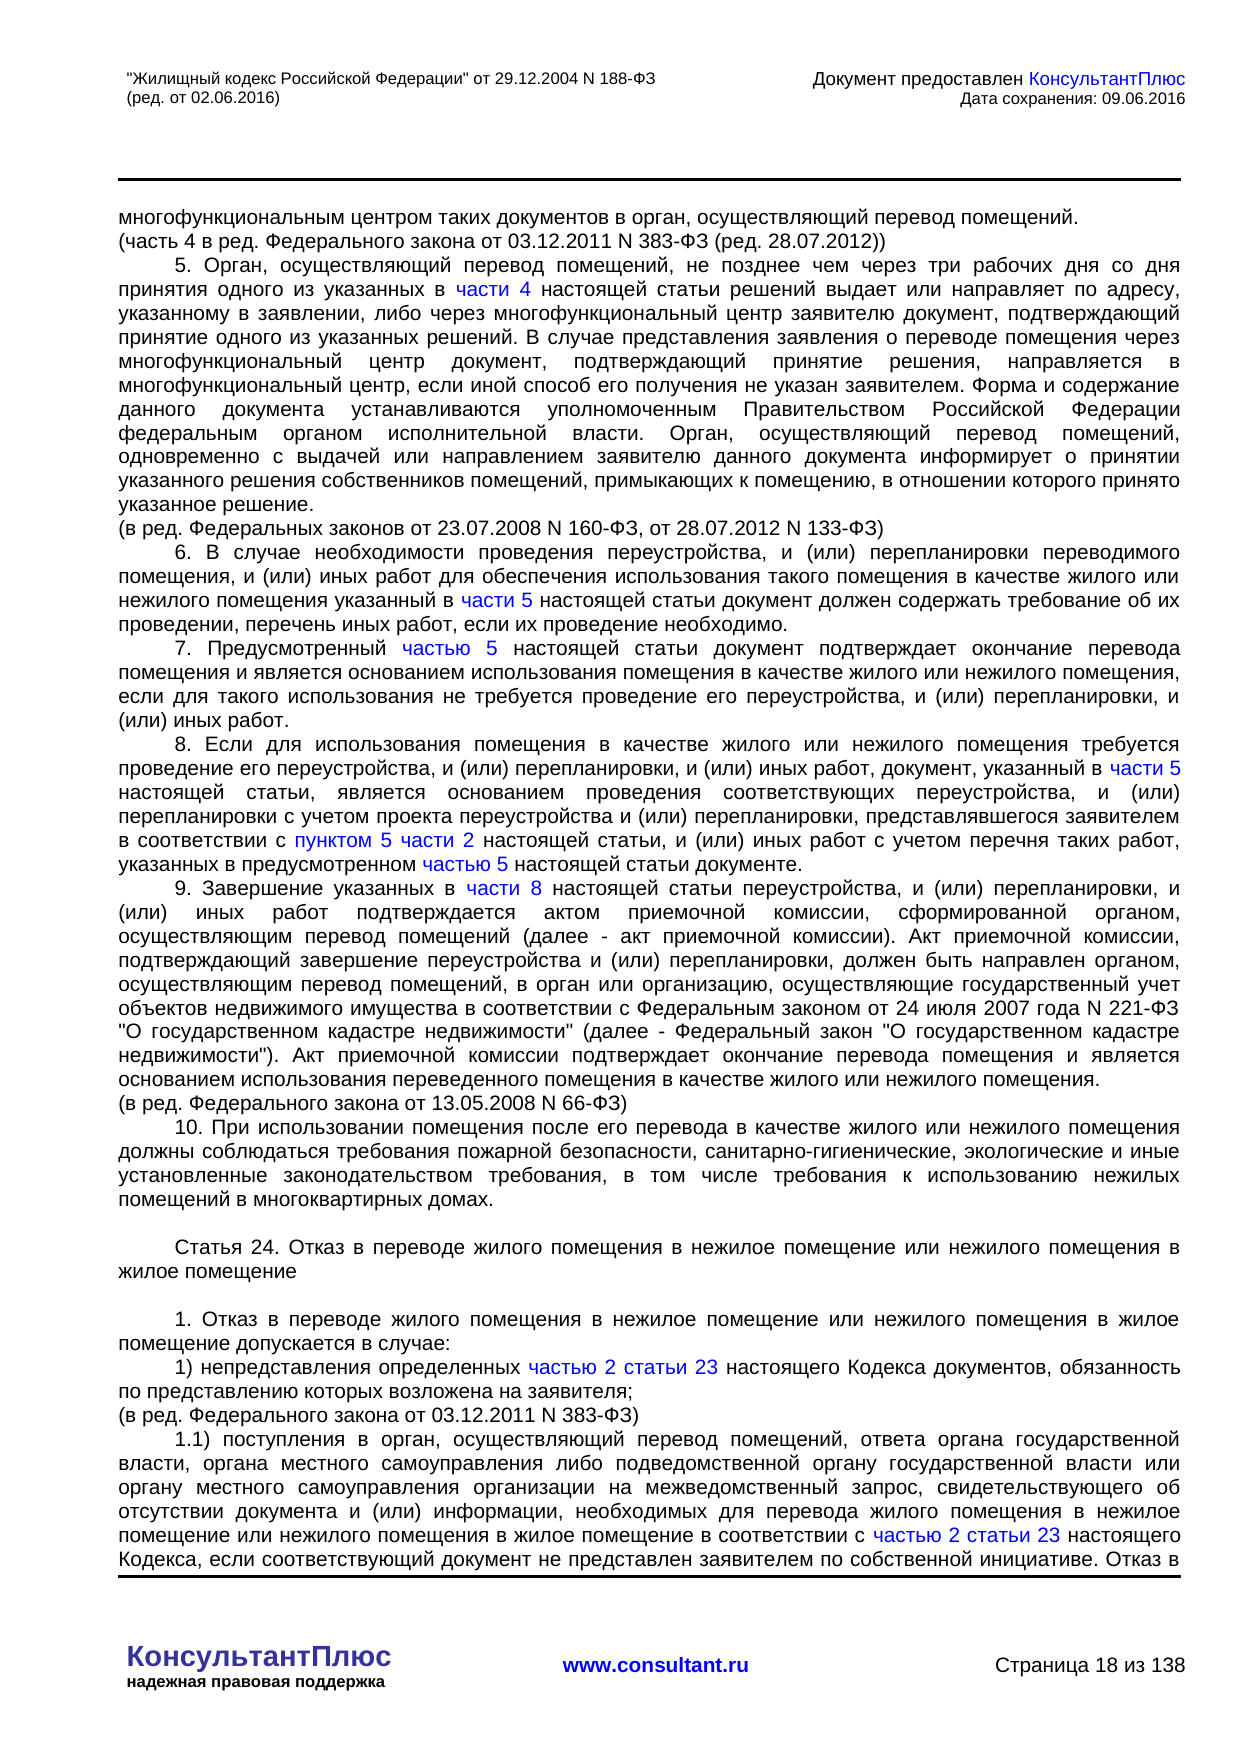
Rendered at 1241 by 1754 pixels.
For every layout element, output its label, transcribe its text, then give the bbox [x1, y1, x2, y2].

text (в ред. Федерального закона от 03.12.2011 N 383-ФЗ) [118, 1403, 1181, 1427]
text (часть 4 в ред. Федерального закона от 03.12.2011 N 383-ФЗ (ред. 28.07.2012)) [118, 229, 1181, 253]
text 8. Если для использования помещения в качестве жилого или нежилого помещения требуется проведение его переустройства, и (или) перепланировки, и (или) иных работ, документ, указанный в части 5 настоящей статьи, является основанием проведения соответствующих переустройства, и (или) перепланировки с учетом проекта переустройства и (или) перепланировки, представлявшегося заявителем в соответствии с пунктом 5 части 2 настоящей статьи, и (или) иных работ с учетом перечня таких работ, указанных в предусмотренном частью 5 настоящей статьи документе. [118, 732, 1181, 876]
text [118, 1427, 1181, 1570]
text 1. Отказ в переводе жилого помещения в нежилое помещение или нежилого помещения в жилое помещение допускается в случае: [118, 1307, 1181, 1355]
text Статья 24. Отказ в переводе жилого помещения в нежилое помещение или нежилого помещения в жилое помещение [118, 1235, 1181, 1283]
text 9. Завершение указанных в части 8 настоящей статьи переустройства, и (или) перепланировки, и (или) иных работ подтверждается актом приемочной комиссии, сформированной органом, осуществляющим перевод помещений (далее - акт приемочной комиссии). Акт приемочной комиссии, подтверждающий завершение переустройства и (или) перепланировки, должен быть направлен органом, осуществляющим перевод помещений, в орган или организацию, осуществляющие государственный учет объектов недвижимого имущества в соответствии с Федеральным законом от 24 июля 2007 года N 221-ФЗ "О государственном кадастре недвижимости" (далее - Федеральный закон "О государственном кадастре недвижимости"). Акт приемочной комиссии подтверждает окончание перевода помещения и является основанием использования переведенного помещения в качестве жилого или нежилого помещения. [118, 876, 1181, 1091]
text (в ред. Федеральных законов от 23.07.2008 N 160-ФЗ, от 28.07.2012 N 133-ФЗ) [118, 516, 1181, 540]
text 7. Предусмотренный частью 5 настоящей статьи документ подтверждает окончание перевода помещения и является основанием использования помещения в качестве жилого или нежилого помещения, если для такого использования не требуется проведение его переустройства, и (или) перепланировки, и (или) иных работ. [118, 636, 1181, 732]
text 1) непредставления определенных частью 2 статьи 23 настоящего Кодекса документов, обязанность по представлению которых возложена на заявителя; [118, 1355, 1181, 1403]
text 5. Орган, осуществляющий перевод помещений, не позднее чем через три рабочих дня со дня принятия одного из указанных в части 4 настоящей статьи решений выдает или направляет по адресу, указанному в заявлении, либо через многофункциональный центр заявителю документ, подтверждающий принятие одного из указанных решений. В случае представления заявления о переводе помещения через многофункциональный центр документ, подтверждающий принятие решения, направляется в многофункциональный центр, если иной способ его получения не указан заявителем. Форма и содержание данного документа устанавливаются уполномоченным Правительством Российской Федерации федеральным органом исполнительной власти. Орган, осуществляющий перевод помещений, одновременно с выдачей или направлением заявителю данного документа информирует о принятии указанного решения собственников помещений, примыкающих к помещению, в отношении которого принято указанное решение. [118, 253, 1181, 516]
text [118, 205, 1181, 229]
text (в ред. Федерального закона от 13.05.2008 N 66-ФЗ) [118, 1091, 1181, 1115]
text 10. При использовании помещения после его перевода в качестве жилого или нежилого помещения должны соблюдаться требования пожарной безопасности, санитарно-гигиенические, экологические и иные установленные законодательством требования, в том числе требования к использованию нежилых помещений в многоквартирных домах. [118, 1115, 1181, 1211]
text 6. В случае необходимости проведения переустройства, и (или) перепланировки переводимого помещения, и (или) иных работ для обеспечения использования такого помещения в качестве жилого или нежилого помещения указанный в части 5 настоящей статьи документ должен содержать требование об их проведении, перечень иных работ, если их проведение необходимо. [118, 540, 1181, 636]
